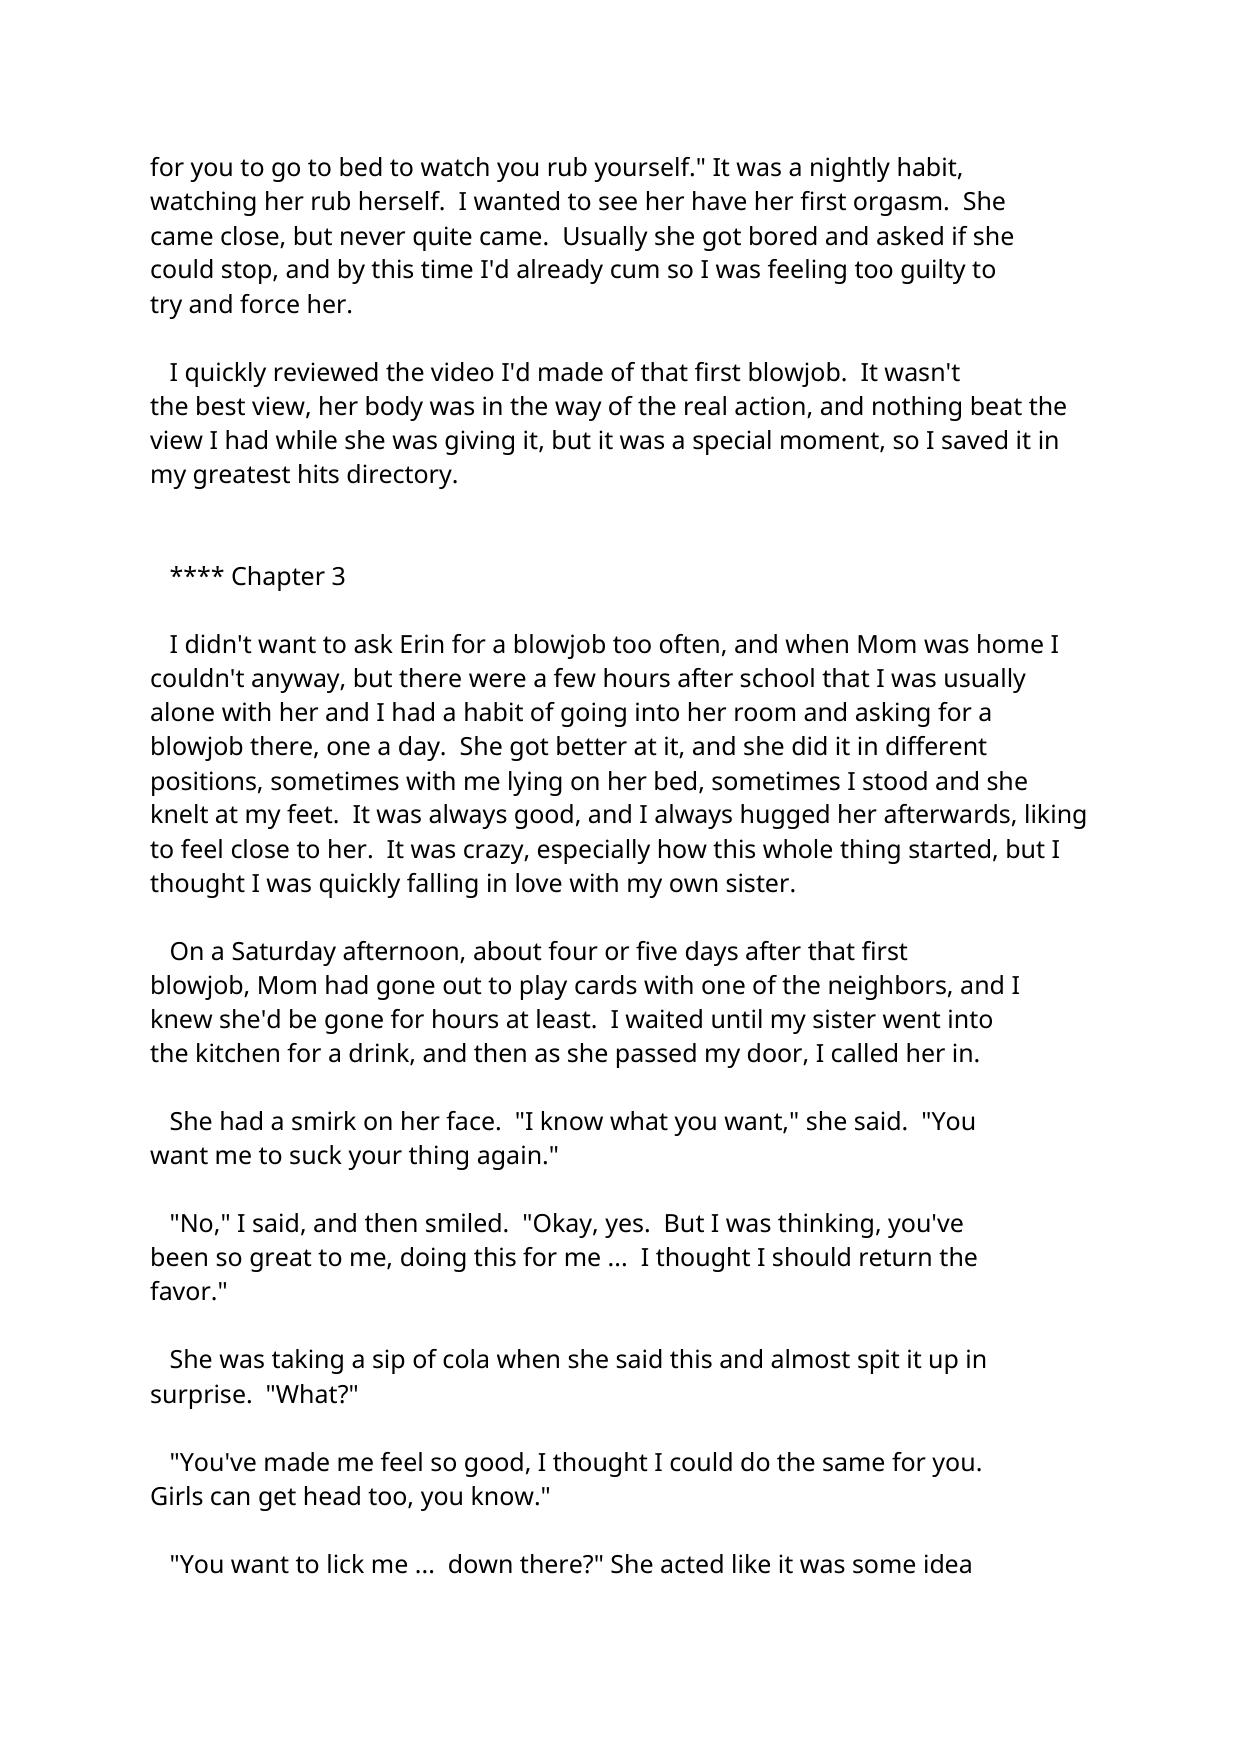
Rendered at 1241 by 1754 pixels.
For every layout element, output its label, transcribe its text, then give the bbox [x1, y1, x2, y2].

text She had a smirk on her face. "I know what you want," she said. "You [150, 1104, 1090, 1138]
text knew she'd be gone for hours at least. I waited until my sister went into [150, 1002, 1090, 1036]
text Girls can get head too, you know." [150, 1478, 1090, 1512]
text want me to suck your thing again." [150, 1138, 1090, 1172]
text the kitchen for a drink, and then as she passed my door, I called her in. [150, 1036, 1090, 1070]
text try and force her. [150, 286, 1090, 320]
text She was taking a sip of cola when she said this and almost spit it up in [150, 1342, 1090, 1376]
text watching her rub herself. I wanted to see her have her first orgasm. She [150, 184, 1090, 218]
text "You've made me feel so good, I thought I could do the same for you. [150, 1444, 1090, 1478]
text "No," I said, and then smiled. "Okay, yes. But I was thinking, you've [150, 1206, 1090, 1240]
text **** Chapter 3 [150, 559, 1090, 593]
text I quickly reviewed the video I'd made of that first blowjob. It wasn't [150, 354, 1090, 388]
text could stop, and by this time I'd already cum so I was feeling too guilty to [150, 252, 1090, 286]
text for you to go to bed to watch you rub yourself." It was a nightly habit, [150, 150, 1090, 184]
text On a Saturday afternoon, about four or five days after that first [150, 933, 1090, 967]
text came close, but never quite came. Usually she got bored and asked if she [150, 218, 1090, 252]
text blowjob, Mom had gone out to play cards with one of the neighbors, and I [150, 967, 1090, 1002]
text I didn't want to ask Erin for a blowjob too often, and when Mom was home I couldn't anyway, but there were a few hours after school that I was usually alone with her and I had a habit of going into her room and asking for a blowjob there, one a day. She got better at it, and she did it in different positions, sometimes with me lying on her bed, sometimes I stood and she knelt at my feet. It was always good, and I always hugged her afterwards, liking to feel close to her. It was crazy, especially how this whole thing started, but I thought I was quickly falling in love with my own sister. [150, 627, 1090, 899]
text "You want to lick me ... down there?" She acted like it was some idea [150, 1547, 1090, 1581]
text surprise. "What?" [150, 1376, 1090, 1410]
text the best view, her body was in the way of the real action, and nothing beat the view I had while she was giving it, but it was a special moment, so I saved it in my greatest hits directory. [150, 388, 1090, 491]
text been so great to me, doing this for me ... I thought I should return the [150, 1240, 1090, 1274]
text favor." [150, 1274, 1090, 1308]
